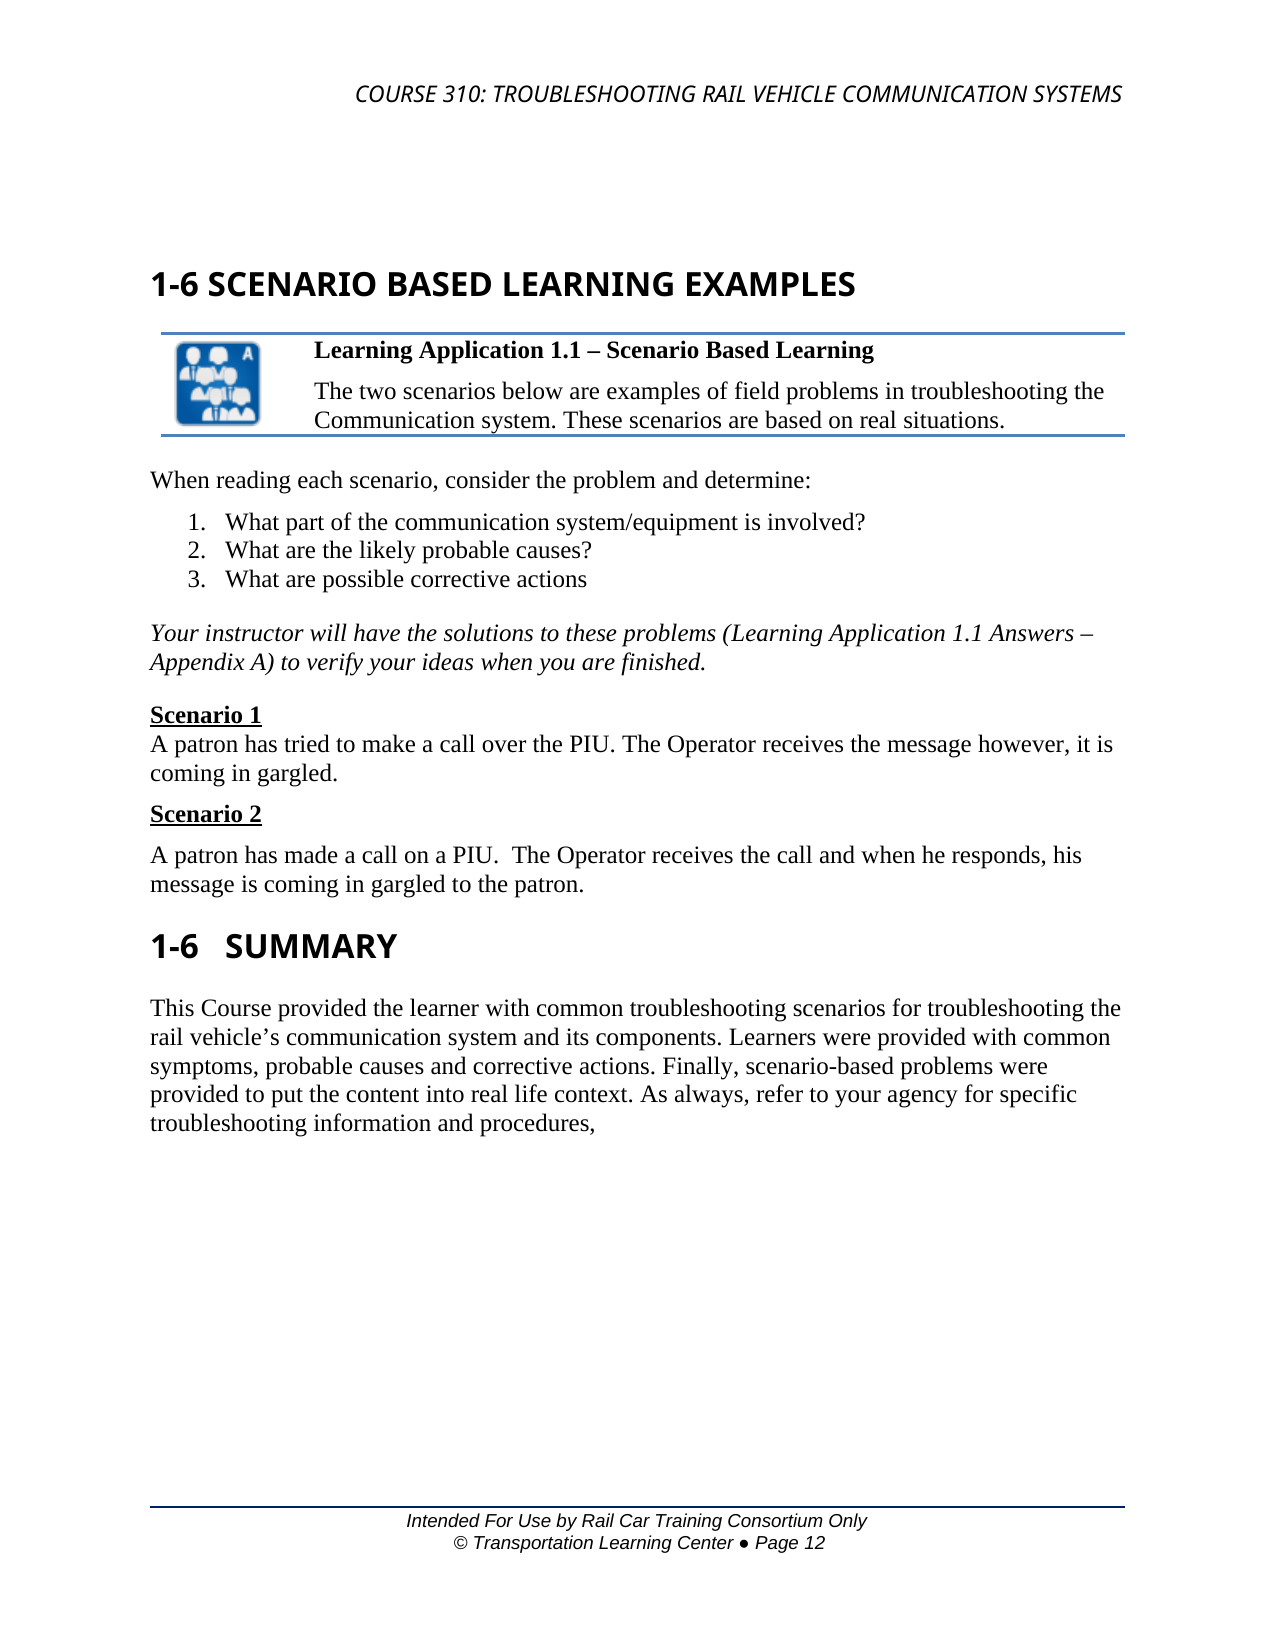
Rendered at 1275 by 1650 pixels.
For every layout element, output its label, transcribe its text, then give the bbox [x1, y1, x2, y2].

list What are possible corrective actions [187, 564, 1125, 593]
table_header [161, 335, 303, 433]
text When reading each scenario, consider the problem and determine: [150, 465, 1125, 494]
title summary [150, 923, 1125, 968]
picture [172, 339, 265, 429]
text A patron has tried to make a call over the PIU. The Operator receives the message however, it is coming in gargled. [150, 729, 1125, 787]
text Your instructor will have the solutions to these problems (Learning Application 1.1 Answers – Appendix A) to verify your ideas when you are finished. [150, 618, 1125, 675]
text A patron has made a call on a PIU. The Operator receives the call and when he responds, his message is coming in gargled to the patron. [150, 840, 1125, 898]
list What are the likely probable causes? [187, 535, 1125, 564]
title 1-6 scenario based learning examples [150, 261, 1125, 307]
list What part of the communication system/equipment is involved? [187, 507, 1125, 535]
list Scenario 1 [150, 700, 1125, 729]
table_header Learning Application 1.1 – Scenario Based Learning The two scenarios below are examples of field problems in troubleshooting the Communication system. These scenarios are based on real situations. [303, 335, 1125, 433]
text This Course provided the learner with common troubleshooting scenarios for troubleshooting the rail vehicle’s communication system and its components. Learners were provided with common symptoms, probable causes and corrective actions. Finally, scenario-based problems were provided to put the content into real life context. As always, refer to your agency for specific troubleshooting information and procedures, [150, 993, 1125, 1137]
text Scenario 2 [150, 799, 1125, 828]
